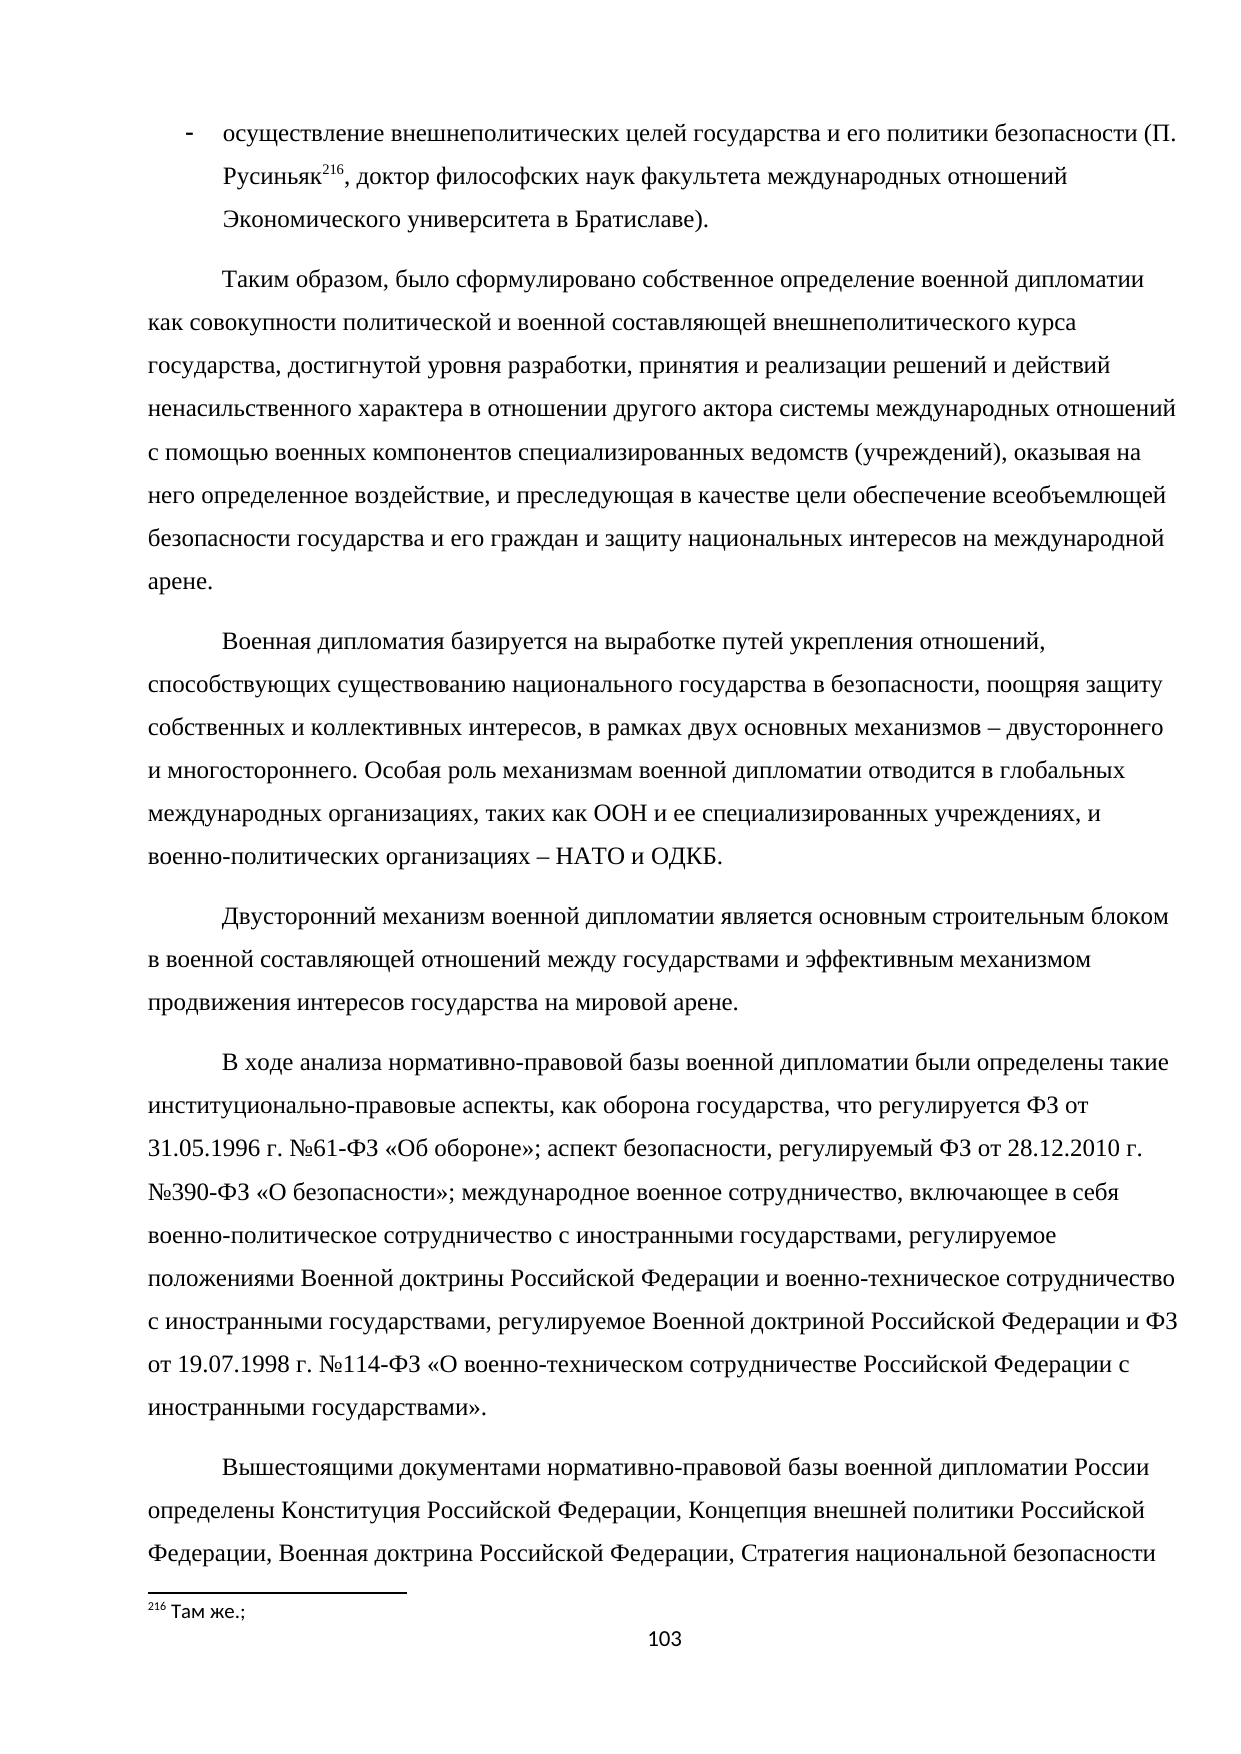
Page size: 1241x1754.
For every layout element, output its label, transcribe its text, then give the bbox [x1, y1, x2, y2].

text В ходе анализа нормативно-правовой базы военной дипломатии были определены такие институционально-правовые аспекты, как оборона государства, что регулируется ФЗ от 31.05.1996 г. №61-ФЗ «Об обороне»; аспект безопасности, регулируемый ФЗ от 28.12.2010 г. №390-ФЗ «О безопасности»; международное военное сотрудничество, включающее в себя военно-политическое сотрудничество с иностранными государствами, регулируемое положениями Военной доктрины Российской Федерации и военно-техническое сотрудничество с иностранными государствами, регулируемое Военной доктриной Российской Федерации и ФЗ от 19.07.1998 г. №114-ФЗ «О военно-техническом сотрудничестве Российской Федерации с иностранными государствами». [148, 1047, 1181, 1421]
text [148, 1452, 1181, 1567]
text Военная дипломатия базируется на выработке путей укрепления отношений, способствующих существованию национального государства в безопасности, поощряя защиту собственных и коллективных интересов, в рамках двух основных механизмов – двустороннего и многостороннего. Особая роль механизмам военной дипломатии отводится в глобальных международных организациях, таких как ООН и ее специализированных учреждениях, и военно-политических организациях – НАТО и ОДКБ. [148, 626, 1181, 870]
text Двусторонний механизм военной дипломатии является основным строительным блоком в военной составляющей отношений между государствами и эффективным механизмом продвижения интересов государства на мировой арене. [148, 901, 1181, 1016]
text Таким образом, было сформулировано собственное определение военной дипломатии как совокупности политической и военной составляющей внешнеполитического курса государства, достигнутой уровня разработки, принятия и реализации решений и действий ненасильственного характера в отношении другого актора системы международных отношений с помощью военных компонентов специализированных ведомств (учреждений), оказывая на него определенное воздействие, и преследующая в качестве цели обеспечение всеобъемлющей безопасности государства и его граждан и защиту национальных интересов на международной арене. [148, 264, 1181, 595]
list осуществление внешнеполитических целей государства и его политики безопасности (П. Русиньяк, доктор философских наук факультета международных отношений Экономического университета в Братиславе). [185, 118, 1181, 233]
